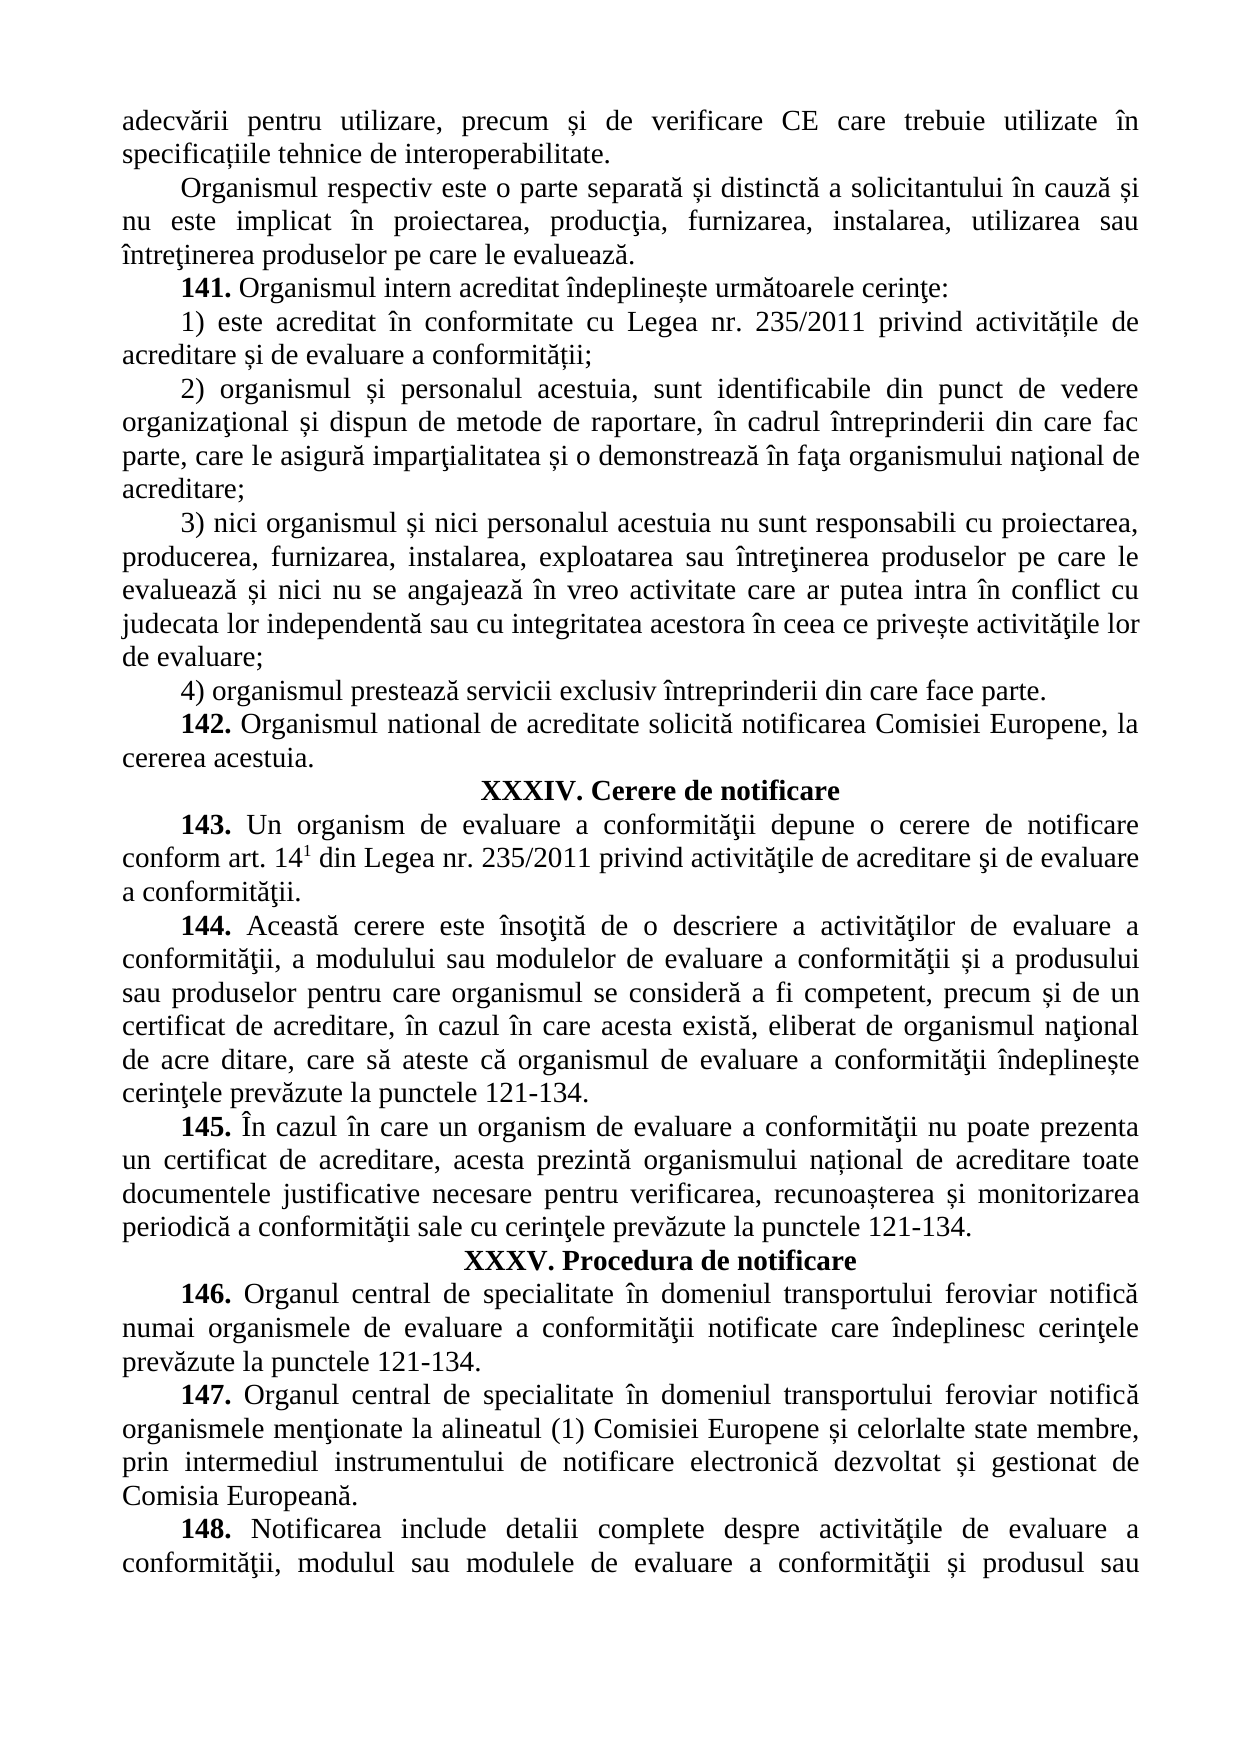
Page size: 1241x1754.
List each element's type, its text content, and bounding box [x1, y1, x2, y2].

text 3) nici organismul și nici personalul acestuia nu sunt responsabili cu proiectarea, producerea, furnizarea, instalarea, exploatarea sau întreţinerea produselor pe care le evaluează și nici nu se angajează în vreo activitate care ar putea intra în conflict cu judecata lor independentă sau cu integritatea acestora în ceea ce privește activităţile lor de evaluare; [122, 505, 1140, 673]
text 147. Organul central de specialitate în domeniul transportului feroviar notifică organismele menţionate la alineatul (1) Comisiei Europene și celorlalte state membre, prin intermediul instrumentului de notificare electronică dezvoltat și gestionat de Comisia Europeană. [122, 1377, 1140, 1511]
text 141. Organismul intern acreditat îndeplinește următoarele cerinţe: [122, 270, 1140, 304]
text 1) este acreditat în conformitate cu Legea nr. 235/2011 privind activitățile de acreditare și de evaluare a conformității; [122, 304, 1140, 371]
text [122, 1511, 1140, 1578]
text 146. Organul central de specialitate în domeniul transportului feroviar notifică numai organismele de evaluare a conformităţii notificate care îndeplinesc cerinţele prevăzute la punctele 121-134. [122, 1277, 1140, 1377]
text 142. Organismul national de acreditate solicită notificarea Comisiei Europene, la cererea acestuia. [122, 706, 1140, 773]
text Organismul respectiv este o parte separată și distinctă a solicitantului în cauză și nu este implicat în proiectarea, producţia, furnizarea, instalarea, utilizarea sau întreţinerea produselor pe care le evaluează. [122, 170, 1140, 270]
text 145. În cazul în care un organism de evaluare a conformităţii nu poate prezenta un certificat de acreditare, acesta prezintă organismului național de acreditare toate documentele justificative necesare pentru verificarea, recunoașterea și monitorizarea periodică a conformităţii sale cu cerinţele prevăzute la punctele 121-134. [122, 1109, 1140, 1243]
text 143. Un organism de evaluare a conformităţii depune o cerere de notificare conform art. 141 din Legea nr. 235/2011 privind activităţile de acreditare şi de evaluare a conformităţii. [122, 807, 1140, 908]
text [122, 103, 1140, 170]
text 144. Această cerere este însoţită de o descriere a activităţilor de evaluare a conformităţii, a modulului sau modulelor de evaluare a conformităţii și a produsului sau produselor pentru care organismul se consideră a fi competent, precum și de un certificat de acreditare, în cazul în care acesta există, eliberat de organismul naţional de acre­ ditare, care să ateste că organismul de evaluare a conformităţii îndeplinește cerinţele prevăzute la punctele 121-134. [122, 908, 1140, 1109]
text XXXV. Procedura de notificare [122, 1243, 1140, 1277]
text XXXIV. Cerere de notificare [122, 773, 1140, 807]
text 2) organismul și personalul acestuia, sunt identificabile din punct de vedere organizaţional și dispun de metode de raportare, în cadrul întreprinderii din care fac parte, care le asigură imparţialitatea și o demonstrează în faţa organismului naţional de acreditare; [122, 371, 1140, 505]
text 4) organismul prestează servicii exclusiv întreprinderii din care face parte. [122, 673, 1140, 706]
